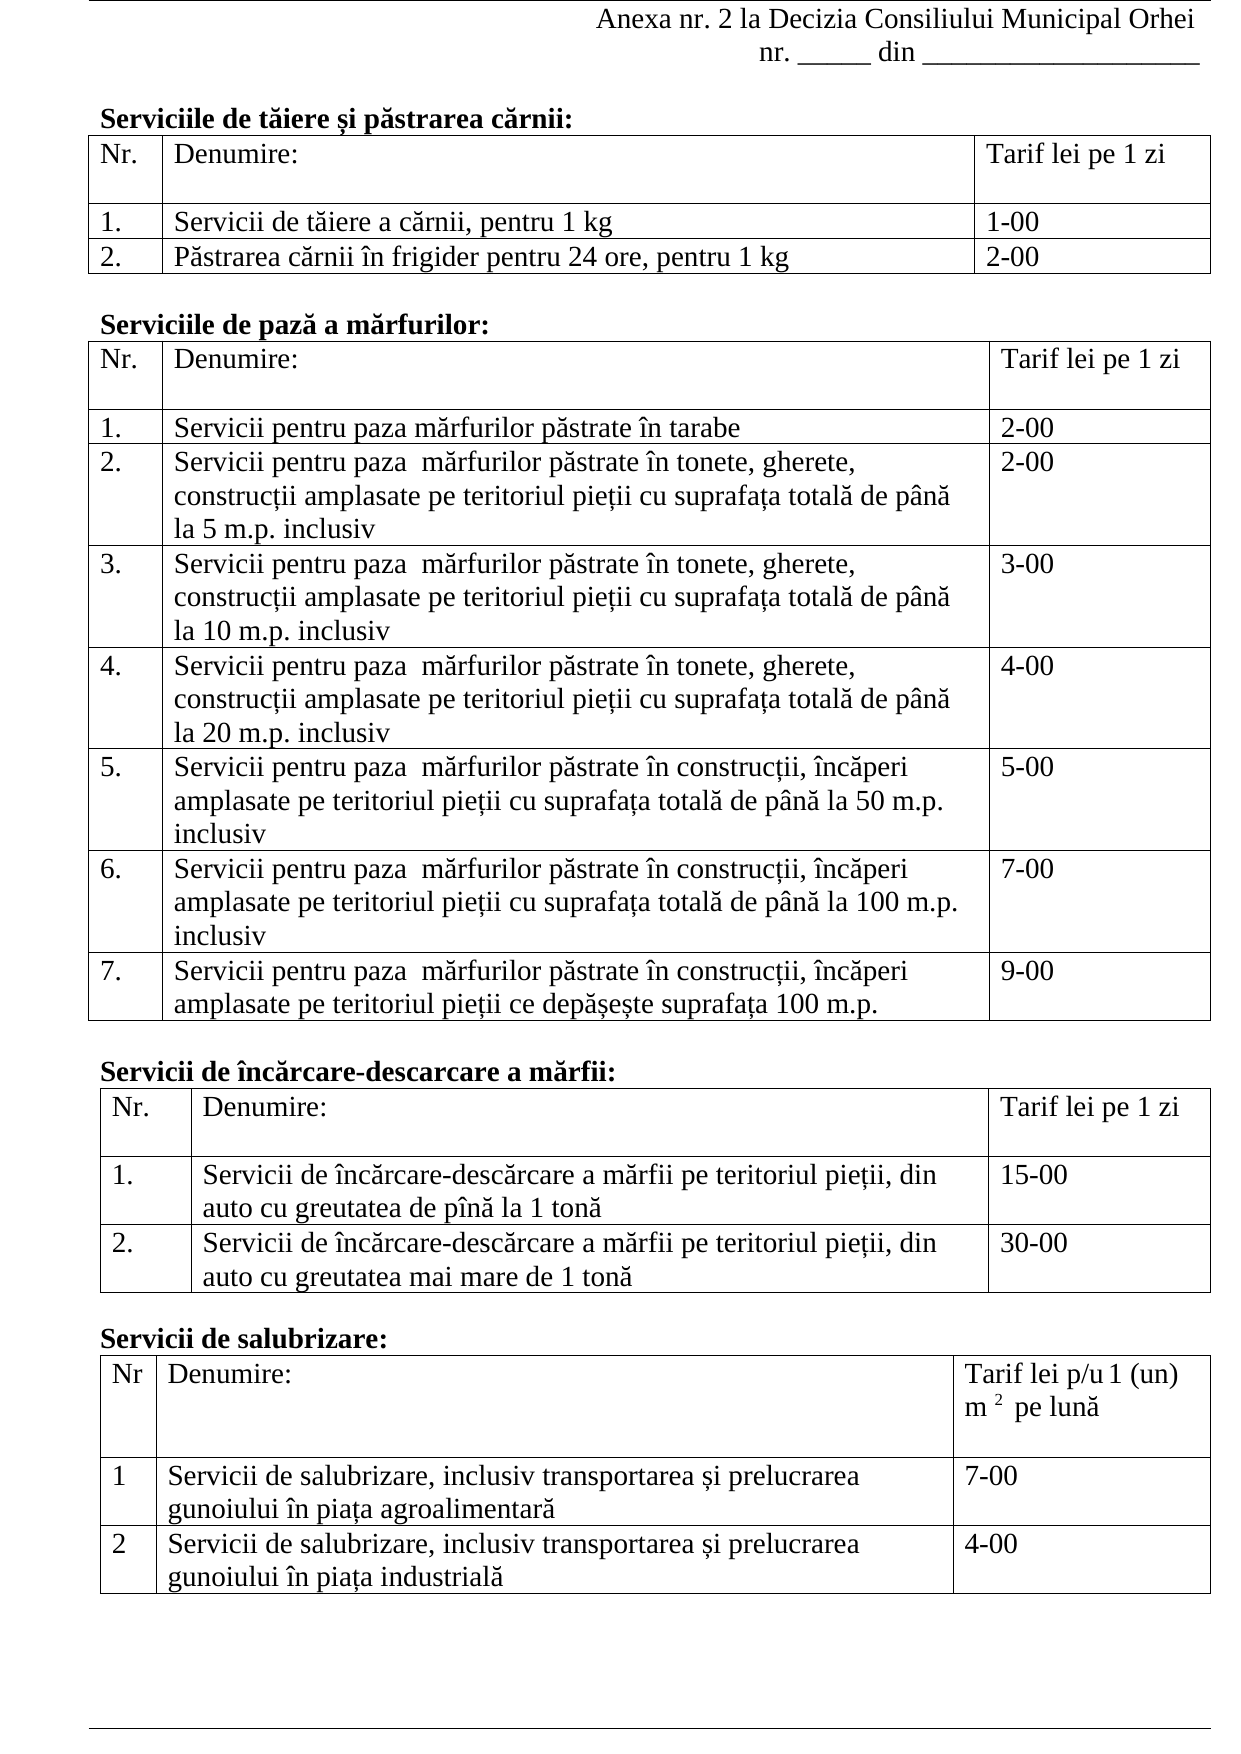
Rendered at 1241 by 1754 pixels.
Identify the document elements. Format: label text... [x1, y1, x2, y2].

table_cell Servicii pentru paza mărfurilor păstrate în tonete, gherete, construcții amplasate pe teritoriul pieții cu suprafața totală de până la 5 m.p. inclusiv [163, 444, 989, 545]
table_cell 6. [89, 851, 162, 952]
table_cell Servicii pentru paza mărfurilor păstrate în construcții, încăperi amplasate pe teritoriul pieții cu suprafața totală de până la 100 m.p. inclusiv [163, 851, 989, 952]
table_cell Servicii de tăiere a cărnii, pentru 1 kg [163, 204, 974, 238]
table_cell Nr. [89, 342, 162, 409]
table_cell 1. [89, 410, 162, 443]
table_cell 5. [89, 749, 162, 850]
table_cell Denumire: [163, 342, 989, 409]
table_cell 3-00 [990, 546, 1210, 647]
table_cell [89, 1, 1211, 135]
table_cell 2-00 [975, 239, 1210, 272]
table_cell Servicii pentru paza mărfurilor păstrate în tonete, gherete, construcții amplasate pe teritoriul pieții cu suprafața totală de până la 20 m.p. inclusiv [163, 648, 989, 748]
table_cell Tarif lei pe 1 zi [990, 342, 1210, 409]
table_cell Servicii pentru paza mărfurilor păstrate în tarabe [163, 410, 989, 443]
table_cell 2-00 [990, 444, 1210, 545]
table_cell 7. [89, 953, 162, 1020]
table_cell 2. [89, 239, 162, 272]
table_cell 4. [89, 648, 162, 748]
table_cell 1. [89, 204, 162, 238]
table_cell 4-00 [990, 648, 1210, 748]
table_cell 9-00 [990, 953, 1210, 1020]
table_cell 2-00 [990, 410, 1210, 443]
table_cell Servicii pentru paza mărfurilor păstrate în construcții, încăperi amplasate pe teritoriul pieții cu suprafața totală de până la 50 m.p. inclusiv [163, 749, 989, 850]
table_cell 5-00 [990, 749, 1210, 850]
table_cell Tarif lei pe 1 zi [975, 136, 1210, 203]
table_cell Păstrarea cărnii în frigider pentru 24 ore, pentru 1 kg [163, 239, 974, 272]
table_cell Nr. [89, 136, 162, 203]
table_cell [89, 1021, 1211, 1728]
table_cell 3. [89, 546, 162, 647]
table_cell 1-00 [975, 204, 1210, 238]
table_cell Servicii pentru paza mărfurilor păstrate în construcții, încăperi amplasate pe teritoriul pieții ce depășește suprafața 100 m.p. [163, 953, 989, 1020]
table_cell 7-00 [990, 851, 1210, 952]
table_cell Denumire: [163, 136, 974, 203]
table_cell 2. [89, 444, 162, 545]
table_cell Serviciile de pază a mărfurilor: [89, 274, 1211, 341]
table_cell Servicii pentru paza mărfurilor păstrate în tonete, gherete, construcții amplasate pe teritoriul pieții cu suprafața totală de până la 10 m.p. inclusiv [163, 546, 989, 647]
